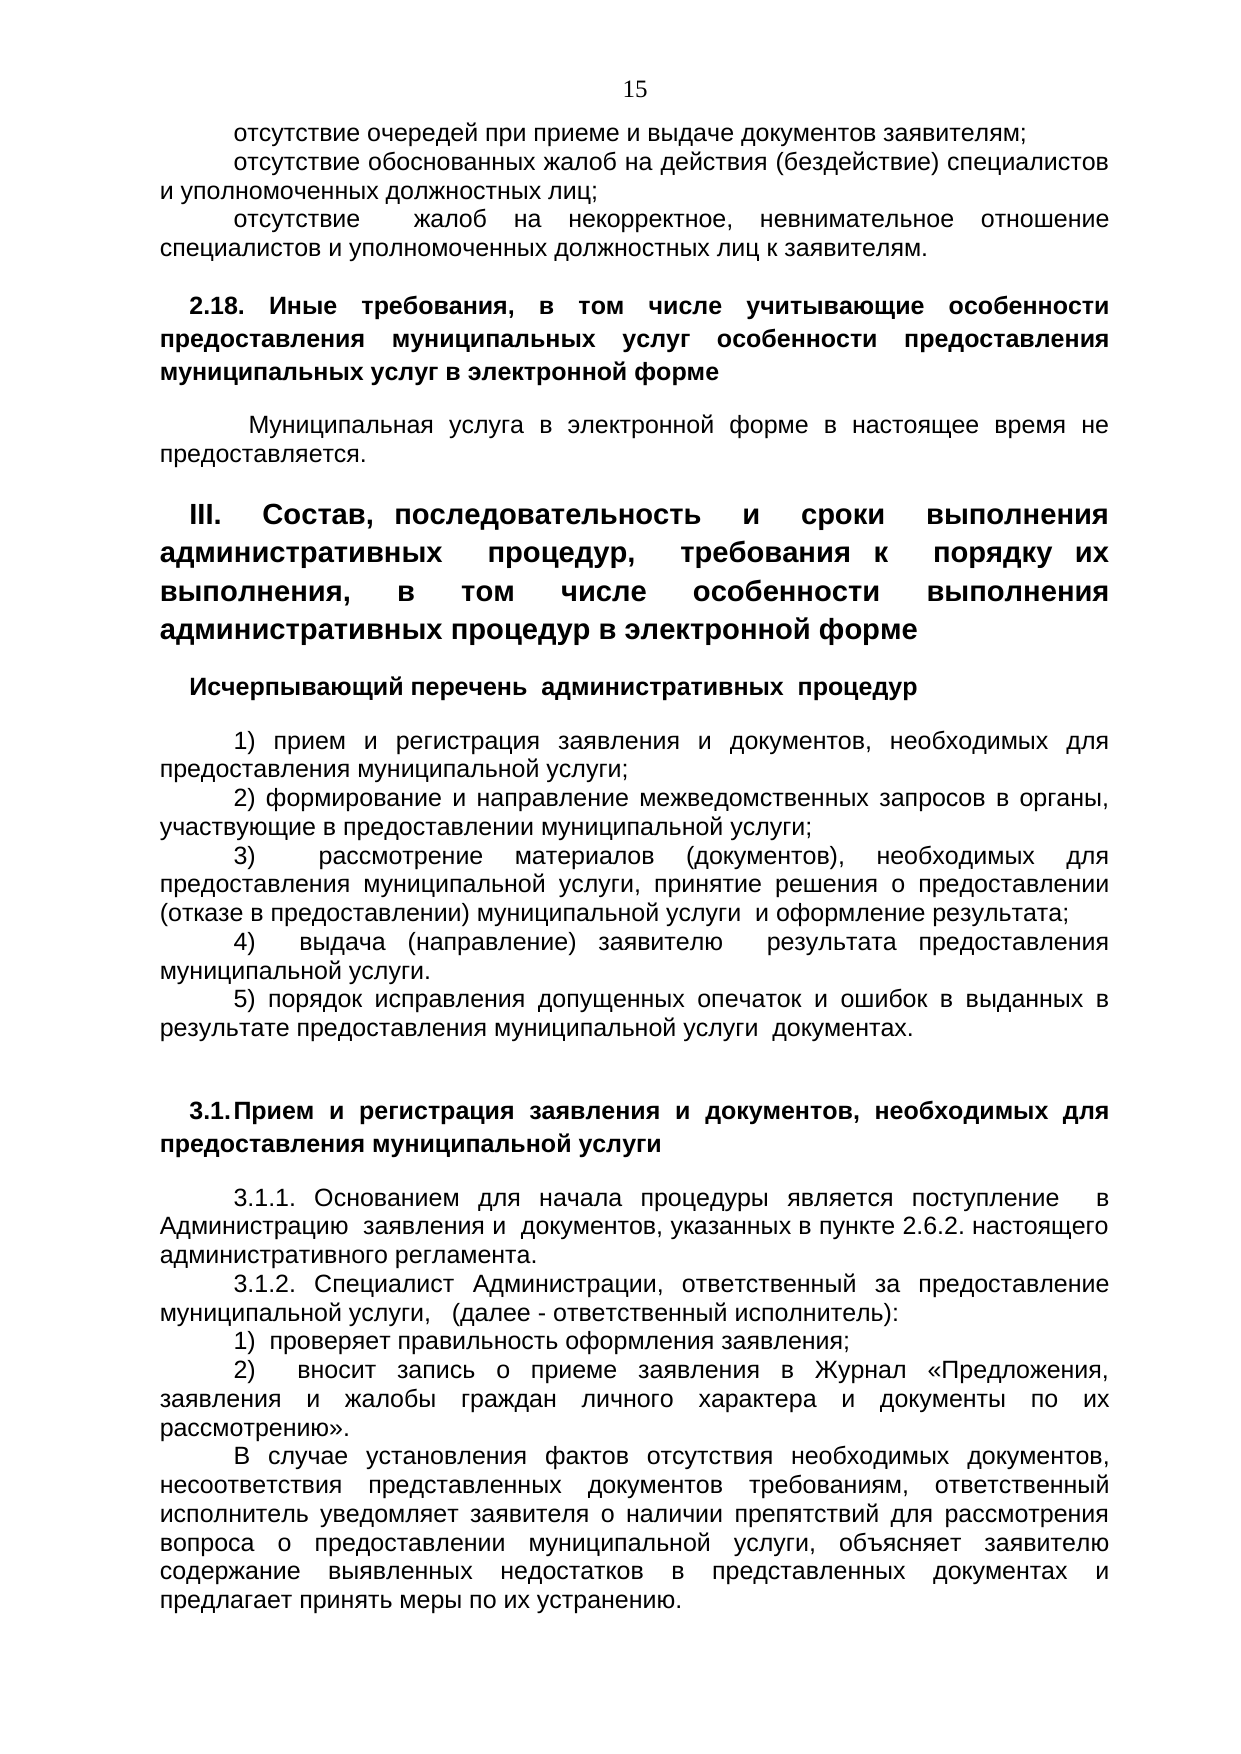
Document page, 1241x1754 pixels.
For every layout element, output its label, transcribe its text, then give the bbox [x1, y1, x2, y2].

text III. Состав, последовательность и сроки выполнения административных процедур, требования к порядку их выполнения, в том числе особенности выполнения административных процедур в электронной форме [159, 497, 1110, 646]
text 3.1. Прием и регистрация заявления и документов, необходимых для предоставления муниципальной услуги [159, 1096, 1110, 1157]
text 4) выдача (направление) заявителю результата предоставления муниципальной услуги. [159, 927, 1110, 984]
text 1) прием и регистрация заявления и документов, необходимых для предоставления муниципальной услуги; [159, 726, 1110, 783]
text Муниципальная услуга в электронной форме в настоящее время не предоставляется. [159, 411, 1110, 468]
text отсутствие обоснованных жалоб на действия (бездействие) специалистов и уполномоченных должностных лиц; [159, 147, 1110, 204]
text В случае установления фактов отсутствия необходимых документов, несоответствия представленных документов требованиям, ответственный исполнитель уведомляет заявителя о наличии препятствий для рассмотрения вопроса о предоставлении муниципальной услуги, объясняет заявителю содержание выявленных недостатков в представленных документах и предлагает принять меры по их устранению. [159, 1441, 1110, 1614]
text 1) проверяет правильность оформления заявления; [159, 1326, 1110, 1355]
text 2) вносит запись о приеме заявления в Журнал «Предложения, заявления и жалобы граждан личного характера и документы по их рассмотрению». [159, 1355, 1110, 1441]
text отсутствие очередей при приеме и выдаче документов заявителям; [159, 118, 1110, 147]
text Исчерпывающий перечень административных процедур [159, 672, 1110, 701]
text 3.1.2. Специалист Администрации, ответственный за предоставление муниципальной услуги, (далее - ответственный исполнитель): [159, 1269, 1110, 1326]
text 3) рассмотрение материалов (документов), необходимых для предоставления муниципальной услуги, принятие решения о предоставлении (отказе в предоставлении) муниципальной услуги и оформление результата; [159, 841, 1110, 927]
text 5) порядок исправления допущенных опечаток и ошибок в выданных в результате предоставления муниципальной услуги документах. [159, 984, 1110, 1042]
text отсутствие жалоб на некорректное, невнимательное отношение специалистов и уполномоченных должностных лиц к заявителям. [159, 204, 1110, 262]
text 3.1.1. Основанием для начала процедуры является поступление в Администрацию заявления и документов, указанных в пункте 2.6.2. настоящего административного регламента. [159, 1183, 1110, 1269]
text 2.18. Иные требования, в том числе учитывающие особенности предоставления муниципальных услуг особенности предоставления муниципальных услуг в электронной форме [159, 291, 1110, 385]
text 2) формирование и направление межведомственных запросов в органы, участвующие в предоставлении муниципальной услуги; [159, 783, 1110, 841]
